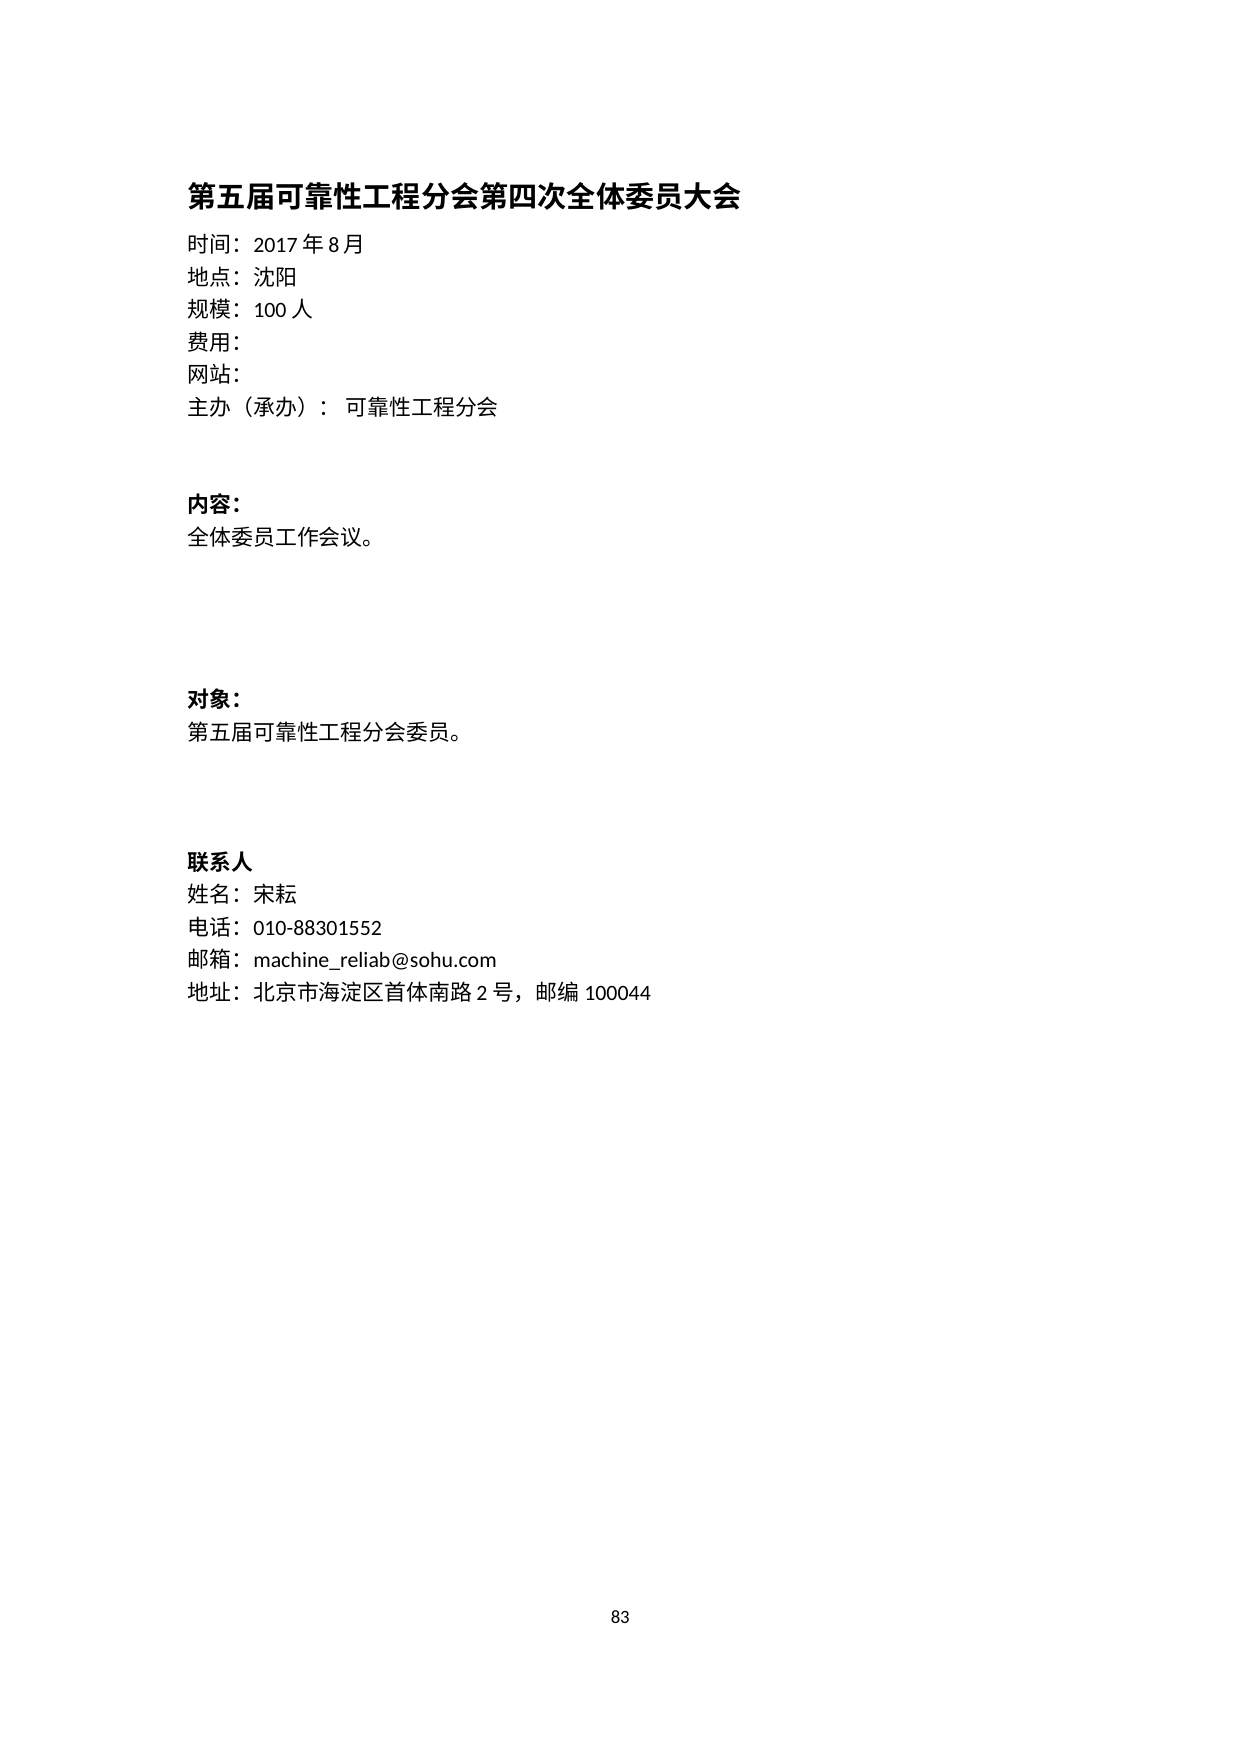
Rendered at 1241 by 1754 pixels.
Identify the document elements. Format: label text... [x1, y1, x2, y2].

text 电话：010-88301552 [187, 909, 1053, 942]
text 网站： [187, 357, 1053, 389]
text 姓名：宋耘 [187, 877, 1053, 909]
text 对象： [187, 682, 1053, 714]
text 时间：2017年8月 [187, 227, 1053, 259]
text 费用： [187, 324, 1053, 357]
text 邮箱：machine_reliab@sohu.com [187, 942, 1053, 974]
text 地址：北京市海淀区首体南路2号，邮编 100044第五届可靠性工程分会第四次全体委员大会 [187, 162, 1053, 227]
text 主办（承办）： 可靠性工程分会 [187, 389, 1053, 422]
text 地点：沈阳 [187, 259, 1053, 292]
text 全体委员工作会议。 [187, 519, 1053, 552]
text 联系人 [187, 844, 1053, 877]
text 内容： [187, 487, 1053, 519]
text 第五届可靠性工程分会委员。 [187, 714, 1053, 747]
text 规模：100人 [187, 292, 1053, 324]
text 地址：北京市海淀区首体南路2号，邮编 1000442017全国包装与食品工程、农产品加工年会 [187, 974, 1053, 1007]
